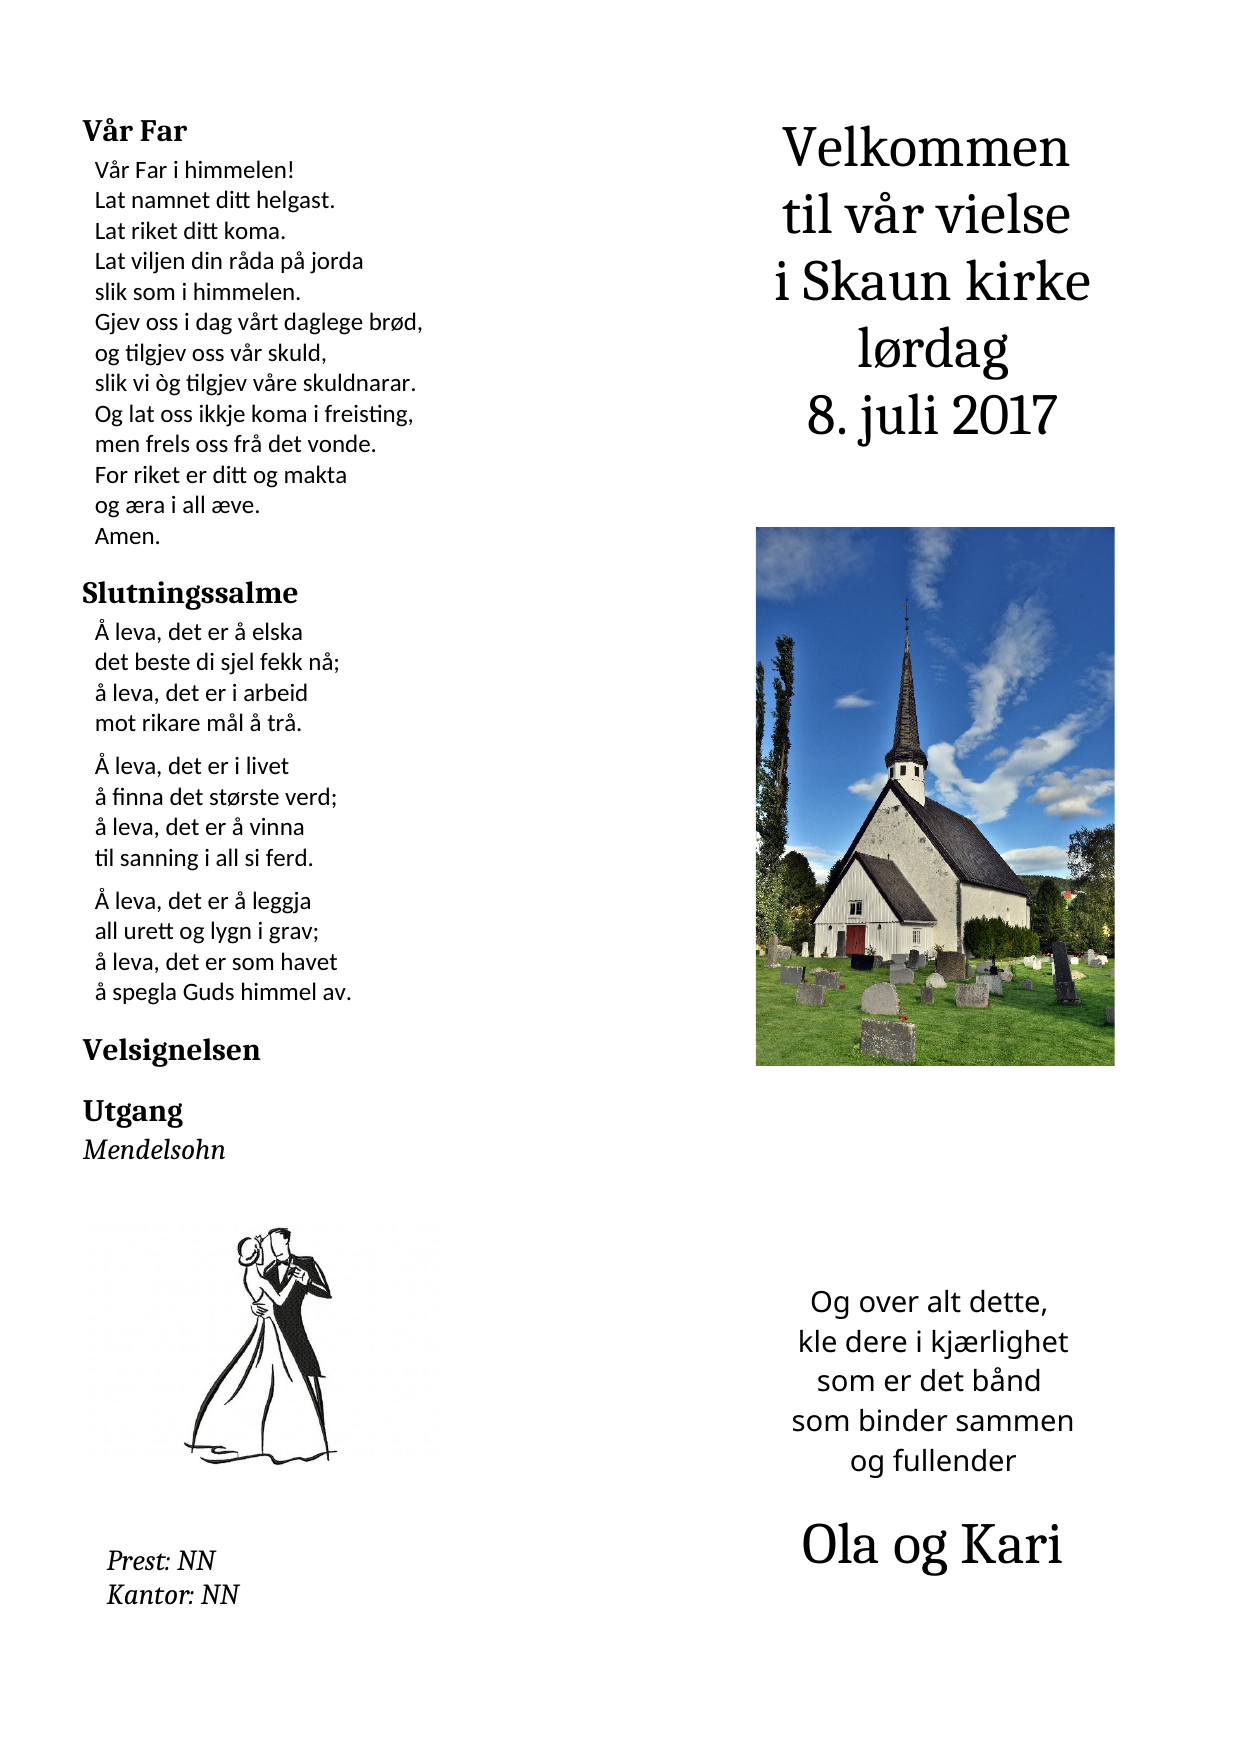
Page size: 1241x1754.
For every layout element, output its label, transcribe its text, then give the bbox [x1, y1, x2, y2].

subtitle Slutningssalme [83, 576, 532, 611]
picture [755, 527, 1115, 1066]
text Prest: NN Kantor: NN [106, 1544, 532, 1612]
subtitle Utgang [83, 1093, 532, 1129]
text Ola og Kari [709, 1511, 1157, 1578]
subtitle Velsignelsen [83, 1032, 532, 1068]
text Og over alt dette, kle dere i kjærlighet som er det bånd som binder sammen og fullender [709, 1281, 1157, 1480]
text Å leva, det er å elska det beste di sjel fekk nå; å leva, det er i arbeid mot rikare mål å trå. [94, 616, 532, 738]
subtitle Vår Far [83, 114, 532, 149]
text Vår Far i himmelen! Lat namnet ditt helgast. Lat riket ditt koma. Lat viljen din råda på jorda slik som i himmelen. Gjev oss i dag vårt daglege brød, og tilgjev oss vår skuld, slik vi òg tilgjev våre skuldnarar. Og lat oss ikkje koma i freisting, men frels oss frå det vonde. For riket er ditt og makta og æra i all æve. Amen. [94, 154, 532, 551]
text Velkommen til vår vielse i Skaun kirke lørdag 8. juli 2017 [709, 114, 1157, 449]
picture [82, 1226, 439, 1466]
text Å leva, det er å leggja all urett og lygn i grav; å leva, det er som havet å spegla Guds himmel av. [94, 885, 532, 1007]
text Å leva, det er i livet å finna det største verd; å leva, det er å vinna til sanning i all si ferd. [94, 750, 532, 872]
text Mendelsohn [83, 1133, 532, 1166]
